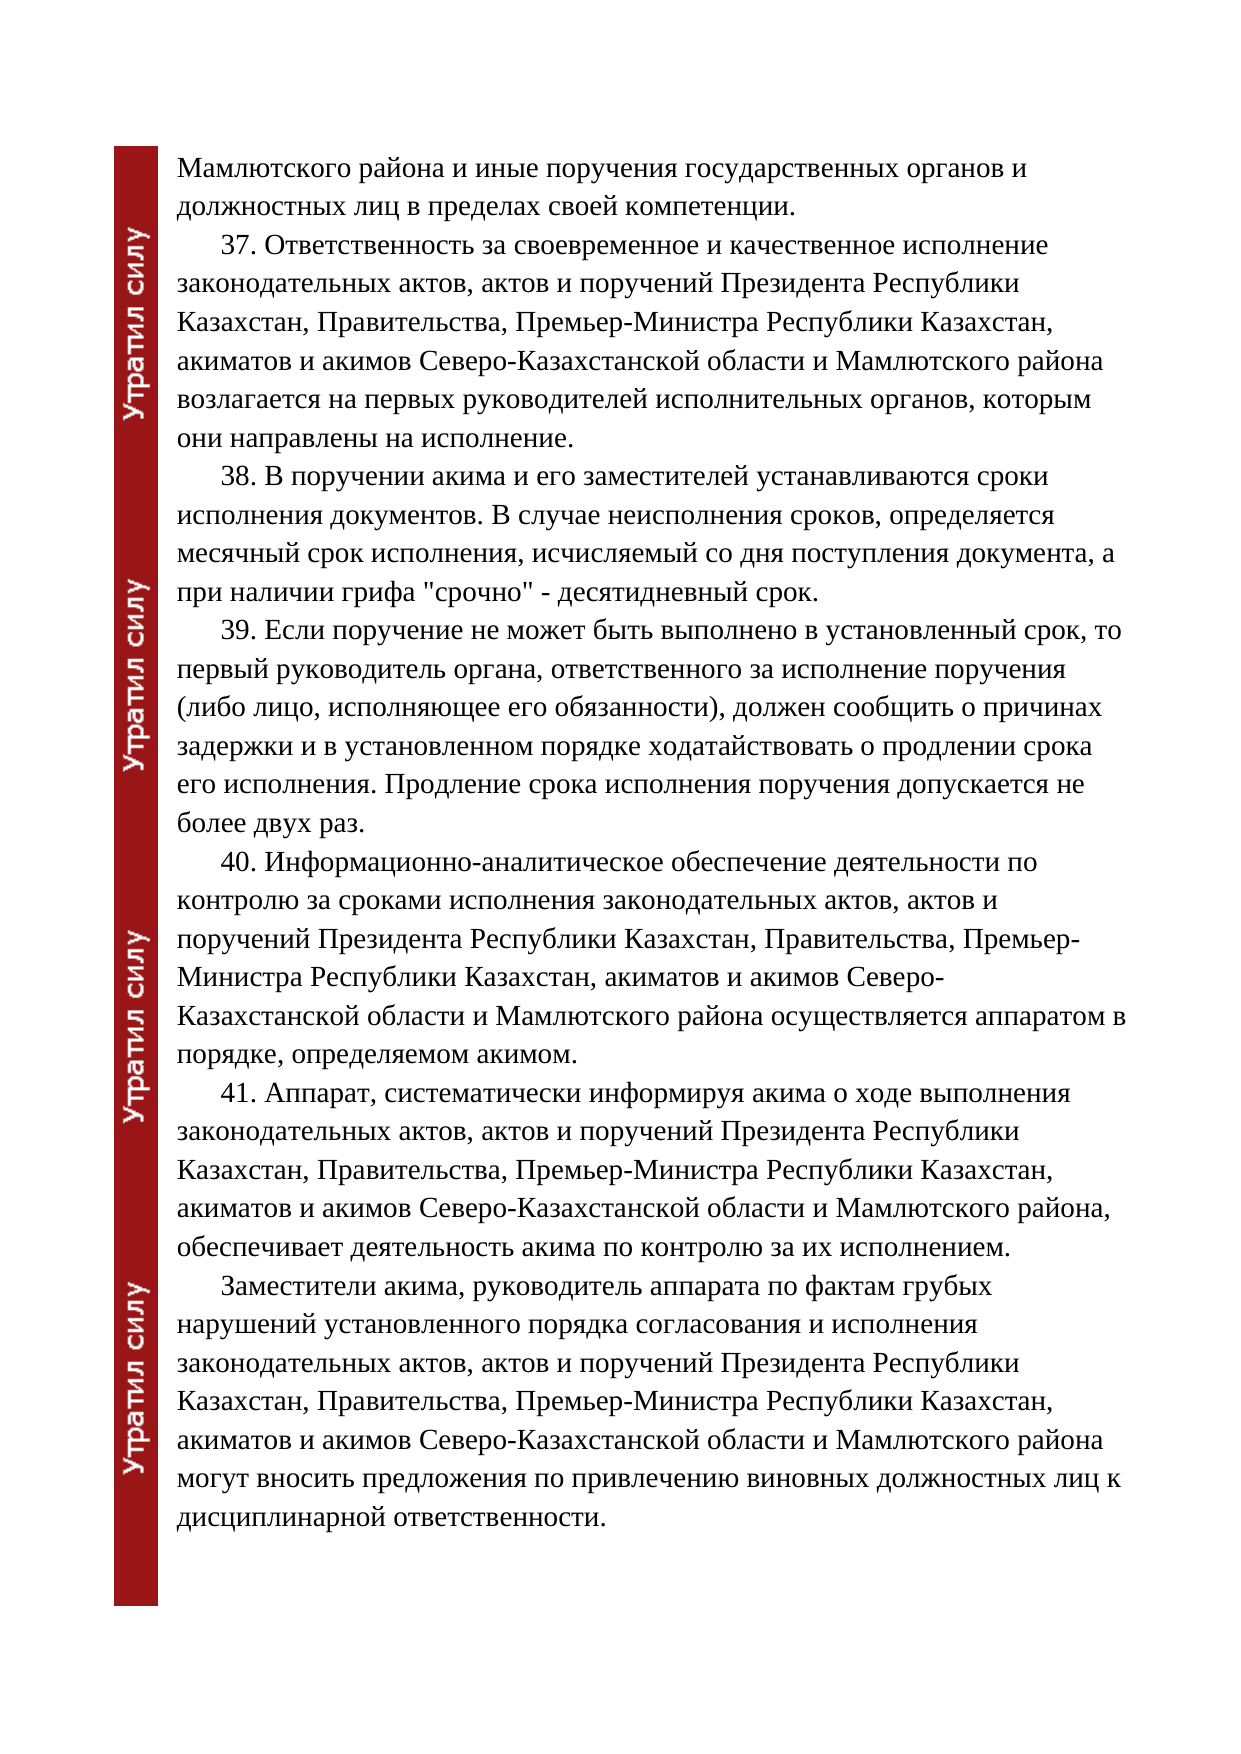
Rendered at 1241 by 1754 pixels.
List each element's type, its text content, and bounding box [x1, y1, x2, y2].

picture [114, 146, 158, 150]
picture [114, 1563, 158, 1606]
